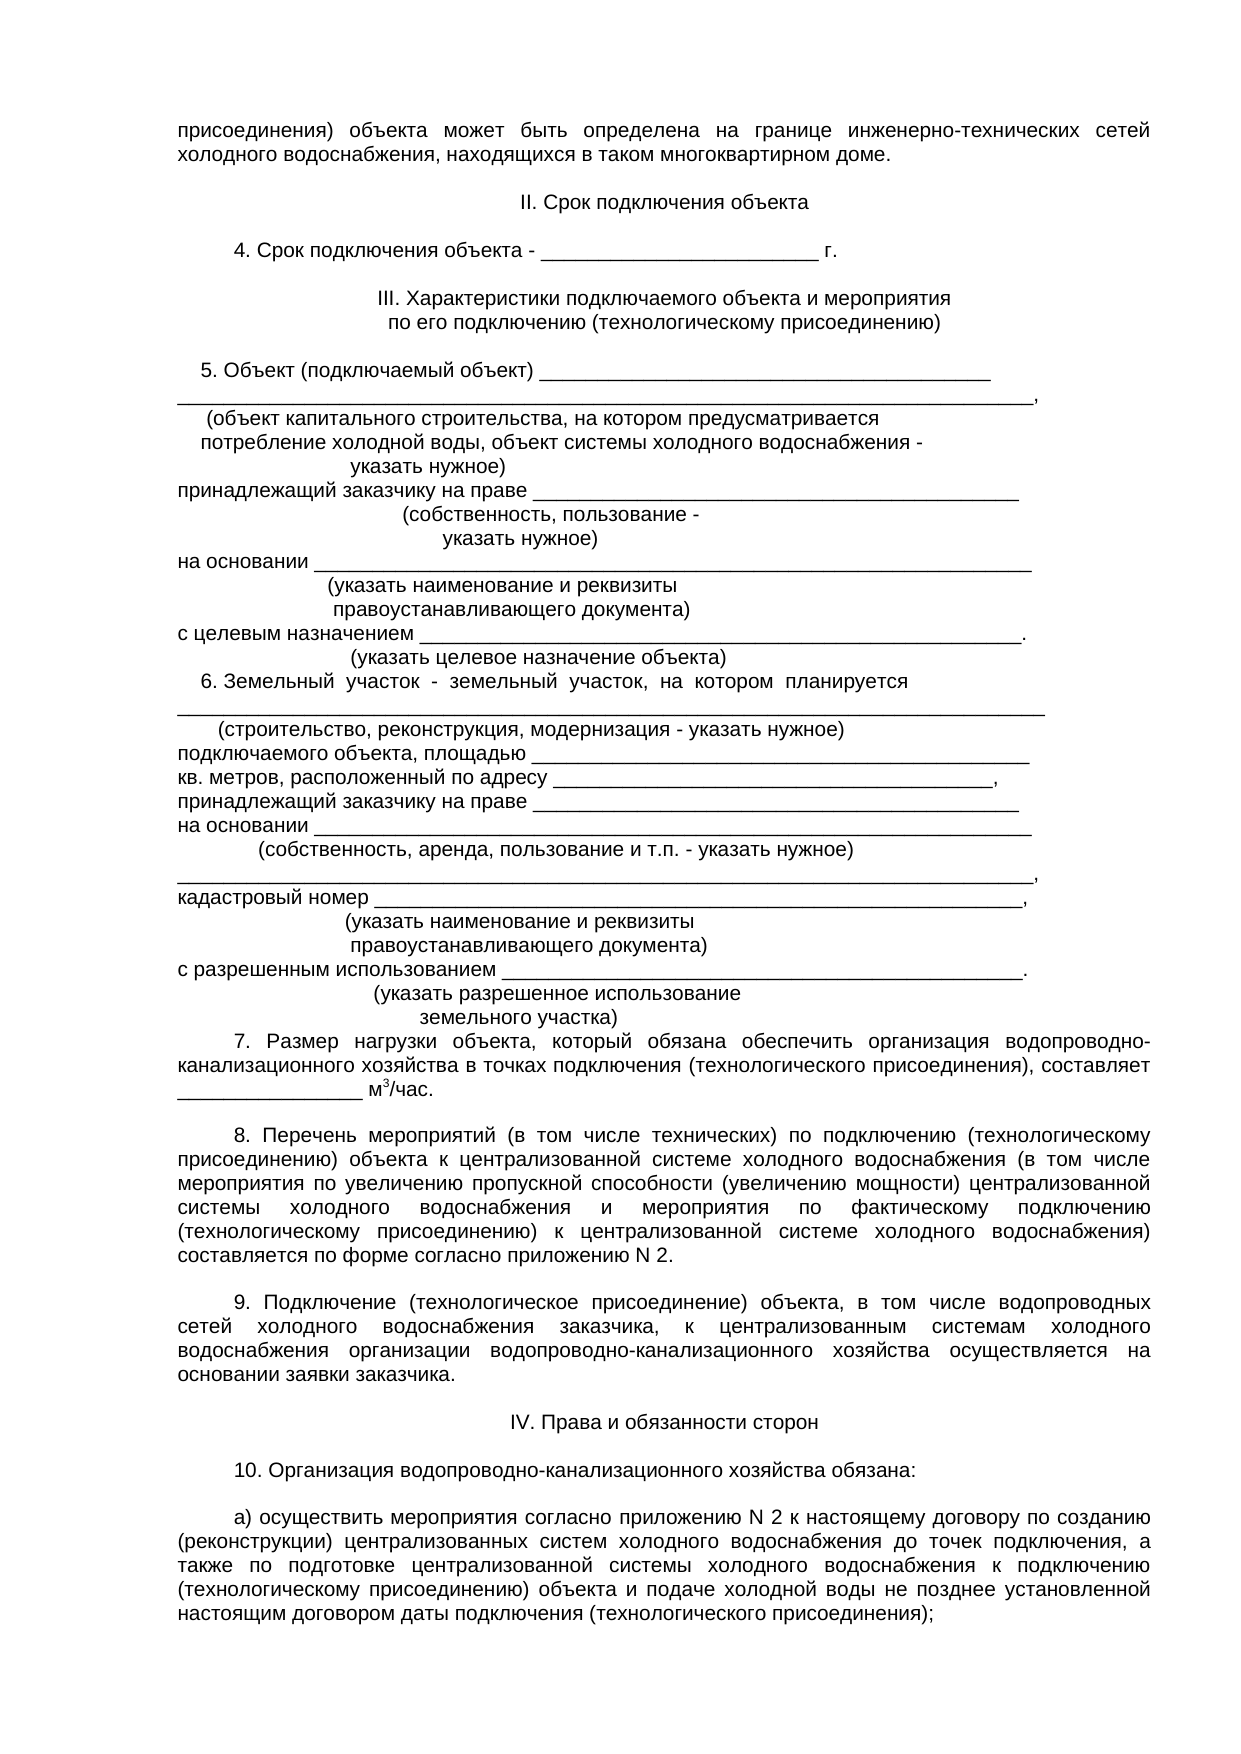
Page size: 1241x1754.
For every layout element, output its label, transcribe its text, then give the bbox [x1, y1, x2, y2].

text правоустанавливающего документа) [177, 597, 1152, 621]
text IV. Права и обязанности сторон [177, 1410, 1152, 1434]
text 9. Подключение (технологическое присоединение) объекта, в том числе водопроводных сетей холодного водоснабжения заказчика, к централизованным системам холодного водоснабжения организации водопроводно-канализационного хозяйства осуществляется на основании заявки заказчика. [177, 1290, 1152, 1386]
text принадлежащий заказчику на праве __________________________________________ [177, 477, 1152, 501]
text (указать целевое назначение объекта) [177, 645, 1152, 669]
text на основании ______________________________________________________________ [177, 549, 1152, 573]
text 5. Объект (подключаемый объект) _______________________________________ [177, 358, 1152, 382]
text потребление холодной воды, объект системы холодного водоснабжения - [177, 429, 1152, 453]
text (указать наименование и реквизиты [177, 909, 1152, 933]
text кадастровый номер ________________________________________________________, [177, 885, 1152, 909]
text принадлежащий заказчику на праве __________________________________________ [177, 789, 1152, 813]
text 8. Перечень мероприятий (в том числе технических) по подключению (технологическому присоединению) объекта к централизованной системе холодного водоснабжения (в том числе мероприятия по увеличению пропускной способности (увеличению мощности) централизованной системы холодного водоснабжения и мероприятия по фактическому подключению (технологическому присоединению) к централизованной системе холодного водоснабжения) составляется по форме согласно приложению N 2. [177, 1123, 1152, 1267]
text 6. Земельный участок - земельный участок, на котором планируется [177, 669, 1152, 693]
text ___________________________________________________________________________ [177, 693, 1152, 717]
text земельного участка) [177, 1004, 1152, 1028]
text (собственность, аренда, пользование и т.п. - указать нужное) [177, 837, 1152, 861]
text (объект капитального строительства, на котором предусматривается [177, 406, 1152, 429]
text (указать разрешенное использование [177, 981, 1152, 1004]
text кв. метров, расположенный по адресу ______________________________________, [177, 765, 1152, 789]
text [177, 118, 1152, 166]
text III. Характеристики подключаемого объекта и мероприятия [177, 286, 1152, 310]
text с разрешенным использованием _____________________________________________. [177, 957, 1152, 981]
text с целевым назначением ____________________________________________________. [177, 621, 1152, 645]
text 7. Размер нагрузки объекта, который обязана обеспечить организация водопроводно-канализационного хозяйства в точках подключения (технологического присоединения), составляет ________________ м3/час. [177, 1028, 1152, 1100]
text __________________________________________________________________________, [177, 861, 1152, 885]
text II. Срок подключения объекта [177, 190, 1152, 214]
text (собственность, пользование - [177, 501, 1152, 525]
text подключаемого объекта, площадью ___________________________________________ [177, 741, 1152, 765]
text 4. Срок подключения объекта - ________________________ г. [177, 238, 1152, 262]
text а) осуществить мероприятия согласно приложению N 2 к настоящему договору по созданию (реконструкции) централизованных систем холодного водоснабжения до точек подключения, а также по подготовке централизованной системы холодного водоснабжения к подключению (технологическому присоединению) объекта и подаче холодной воды не позднее установленной настоящим договором даты подключения (технологического присоединения); [177, 1504, 1152, 1624]
text указать нужное) [177, 525, 1152, 549]
text указать нужное) [177, 453, 1152, 477]
text на основании ______________________________________________________________ [177, 813, 1152, 837]
text (строительство, реконструкция, модернизация - указать нужное) [177, 717, 1152, 741]
text (указать наименование и реквизиты [177, 573, 1152, 597]
text 10. Организация водопроводно-канализационного хозяйства обязана: [177, 1458, 1152, 1482]
text __________________________________________________________________________, [177, 382, 1152, 406]
text правоустанавливающего документа) [177, 933, 1152, 957]
text по его подключению (технологическому присоединению) [177, 310, 1152, 334]
